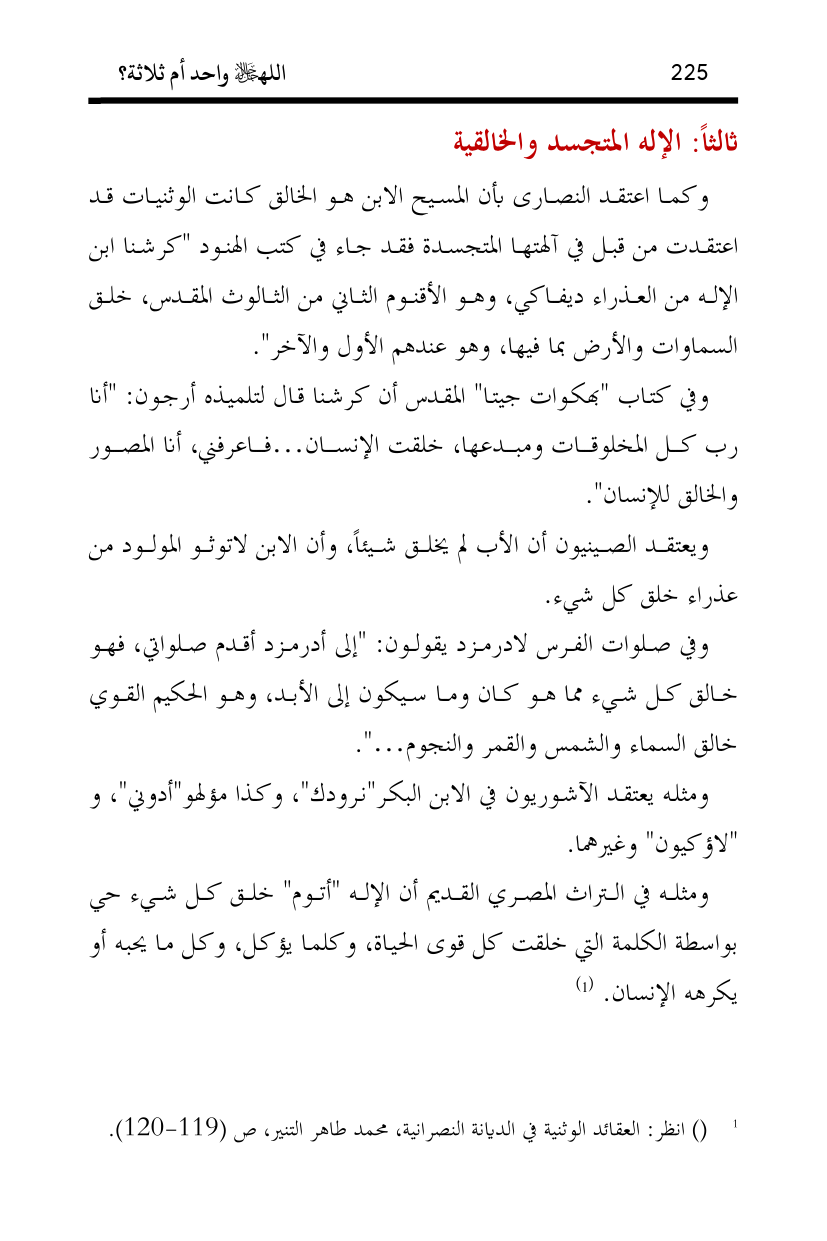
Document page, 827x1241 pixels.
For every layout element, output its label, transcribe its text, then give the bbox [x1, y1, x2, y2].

text ومثله في التراث المصري القديم أن الإله "أتوم" خلق كل شيء حي بواسطة الكلمة التي خلقت كل قوى الحياة، وكلما يؤكل، وكل ما يحبه أو يكرهه الإنسان. () [89, 870, 738, 1019]
text ومثله يعتقد الآشوريون في الابن البكر"نرودك"، وكذا مؤلهو"أدوني"، و "لاؤكيون" وغيرهما. [89, 770, 738, 870]
text وفي كتاب "بهكوات جيتا" المقدس أن كرشنا قال لتلميذه أرجون: "أنا رب كل المخلوقات ومبدعها، خلقت الإنسان…فاعرفني، أنا المصور والخالق للإنسان". [89, 372, 738, 521]
text وفي صلوات الفرس لادرمزد يقولون: "إلى أدرمزد أقدم صلواتي، فهو خالق كل شيء مما هو كان وما سيكون إلى الأبد، وهو الحكيم القوي خالق السماء والشمس والقمر والنجوم…". [89, 621, 738, 770]
text ثالثاً: الإله المتجسد والخالقية [89, 115, 738, 173]
text ويعتقد الصينيون أن الأب لم يخلق شيئاً، وأن الابن لاتوثو المولود من عذراء خلق كل شيء. [89, 521, 738, 621]
text وكما اعتقد النصارى بأن المسيح الابن هو الخالق كانت الوثنيات قد اعتقدت من قبل في آلهتها المتجسدة فقد جاء في كتب الهنود "كرشنا ابن الإله من العذراء ديفاكي، وهو الأقنوم الثاني من الثالوث المقدس، خلق السماوات والأرض بما فيها، وهو عندهم الأول والآخر". [89, 173, 738, 372]
